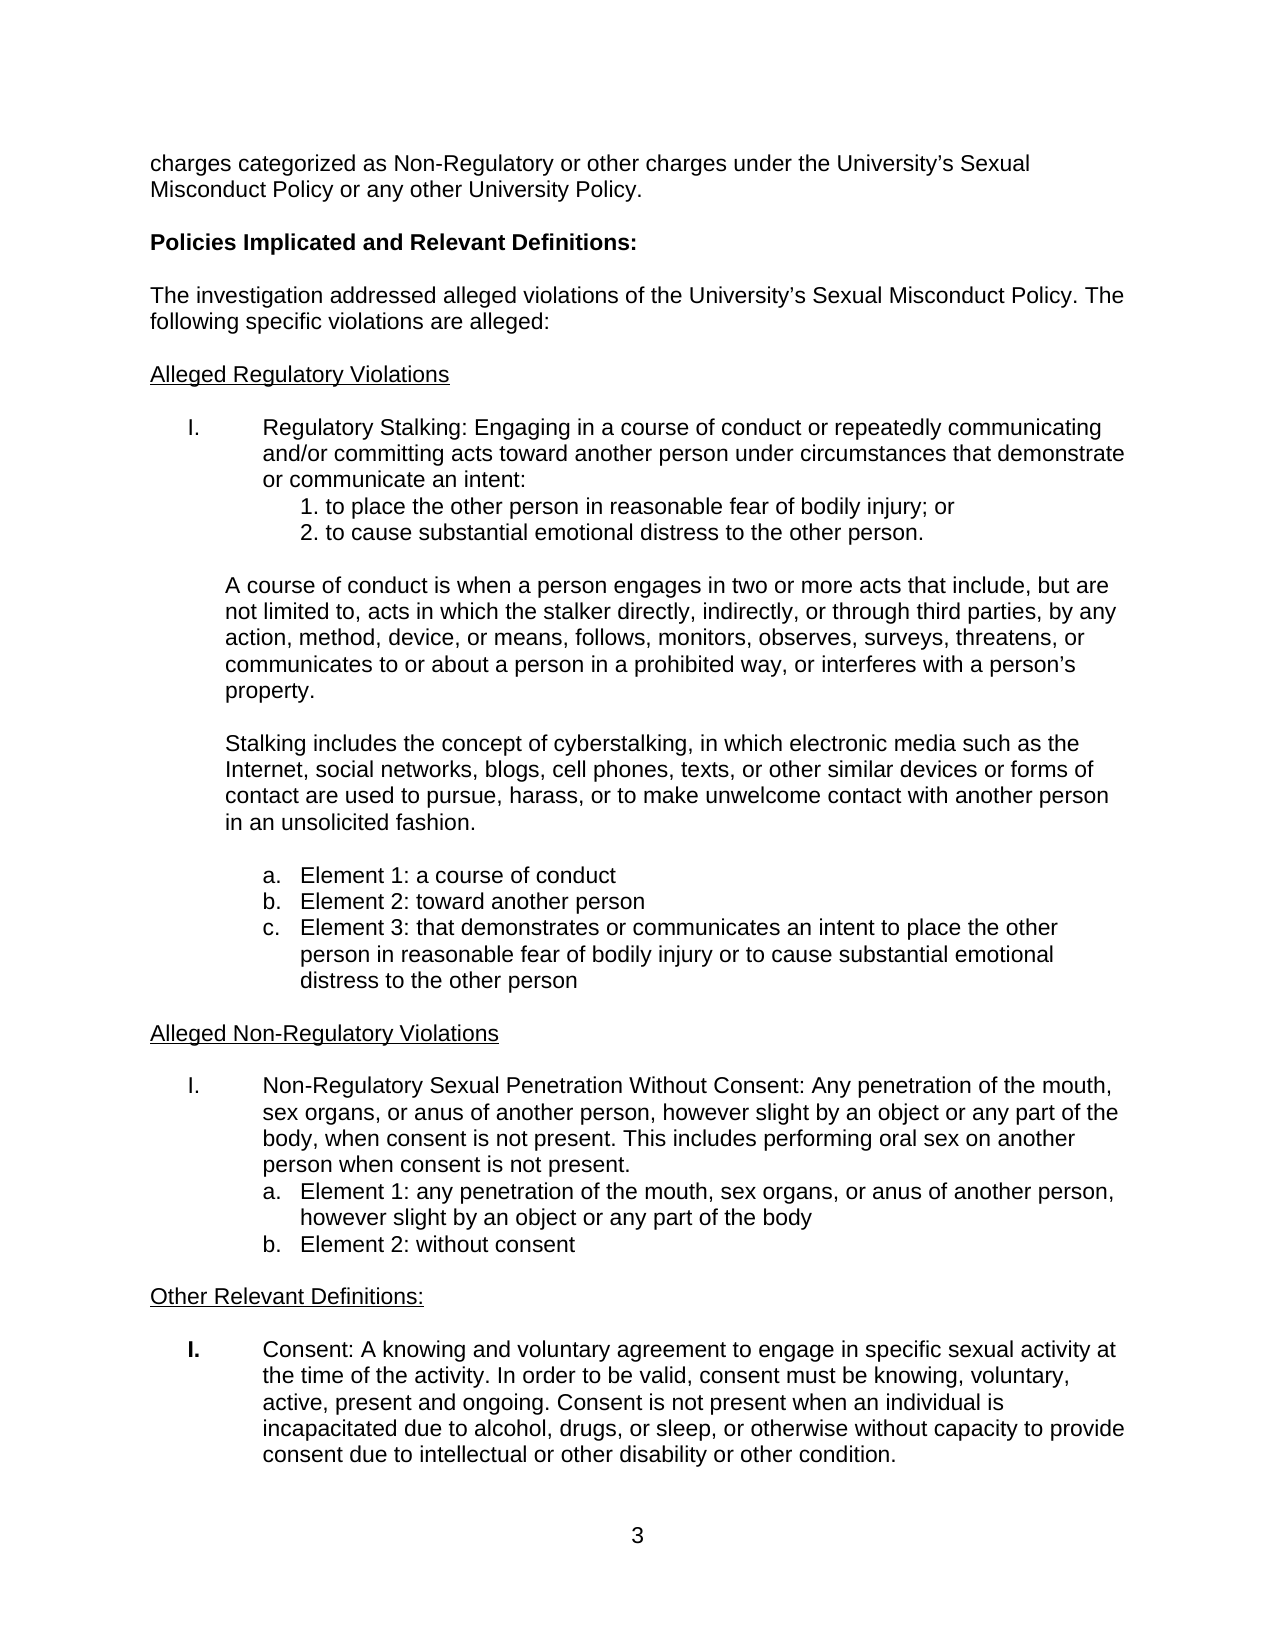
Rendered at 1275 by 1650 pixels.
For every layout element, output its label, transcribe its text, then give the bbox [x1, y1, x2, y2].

list Element 3: that demonstrates or communicates an intent to place the other person in reasonable fear of bodily injury or to cause substantial emotional distress to the other person [262, 914, 1125, 993]
list Regulatory Stalking: Engaging in a course of conduct or repeatedly communicating and/or committing acts toward another person under circumstances that demonstrate or communicate an intent: [187, 413, 1125, 493]
text Alleged Regulatory Violations [150, 361, 1125, 387]
list Element 2: without consent [262, 1231, 1125, 1257]
text Policies Implicated and Relevant Definitions: [150, 229, 1125, 255]
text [150, 150, 1125, 203]
list Consent: A knowing and voluntary agreement to engage in specific sexual activity at the time of the activity. In order to be valid, consent must be knowing, voluntary, active, present and ongoing. Consent is not present when an individual is incapacitated due to alcohol, drugs, or sleep, or otherwise without capacity to provide consent due to intellectual or other disability or other condition. [187, 1336, 1125, 1468]
list Non-Regulatory Sexual Penetration Without Consent: Any penetration of the mouth, sex organs, or anus of another person, however slight by an object or any part of the body, when consent is not present. This includes performing oral sex on another person when consent is not present. [187, 1072, 1125, 1178]
text 2. to cause substantial emotional distress to the other person. [300, 519, 1125, 545]
list Element 1: any penetration of the mouth, sex organs, or anus of another person, however slight by an object or any part of the body [262, 1178, 1125, 1231]
text Alleged Non-Regulatory Violations [150, 1020, 1125, 1046]
text The investigation addressed alleged violations of the University’s Sexual Misconduct Policy. The following specific violations are alleged: [150, 282, 1125, 334]
list Element 1: a course of conduct [262, 862, 1125, 888]
list Element 2: toward another person [262, 888, 1125, 914]
text A course of conduct is when a person engages in two or more acts that include, but are not limited to, acts in which the stalker directly, indirectly, or through third parties, by any action, method, device, or means, follows, monitors, observes, surveys, threatens, or communicates to or about a person in a prohibited way, or interferes with a person’s property. [225, 572, 1125, 703]
text Other Relevant Definitions: [150, 1283, 1125, 1309]
text 1. to place the other person in reasonable fear of bodily injury; or [300, 493, 1125, 519]
text Stalking includes the concept of cyberstalking, in which electronic media such as the Internet, social networks, blogs, cell phones, texts, or other similar devices or forms of contact are used to pursue, harass, or to make unwelcome contact with another person in an unsolicited fashion. [225, 730, 1125, 835]
